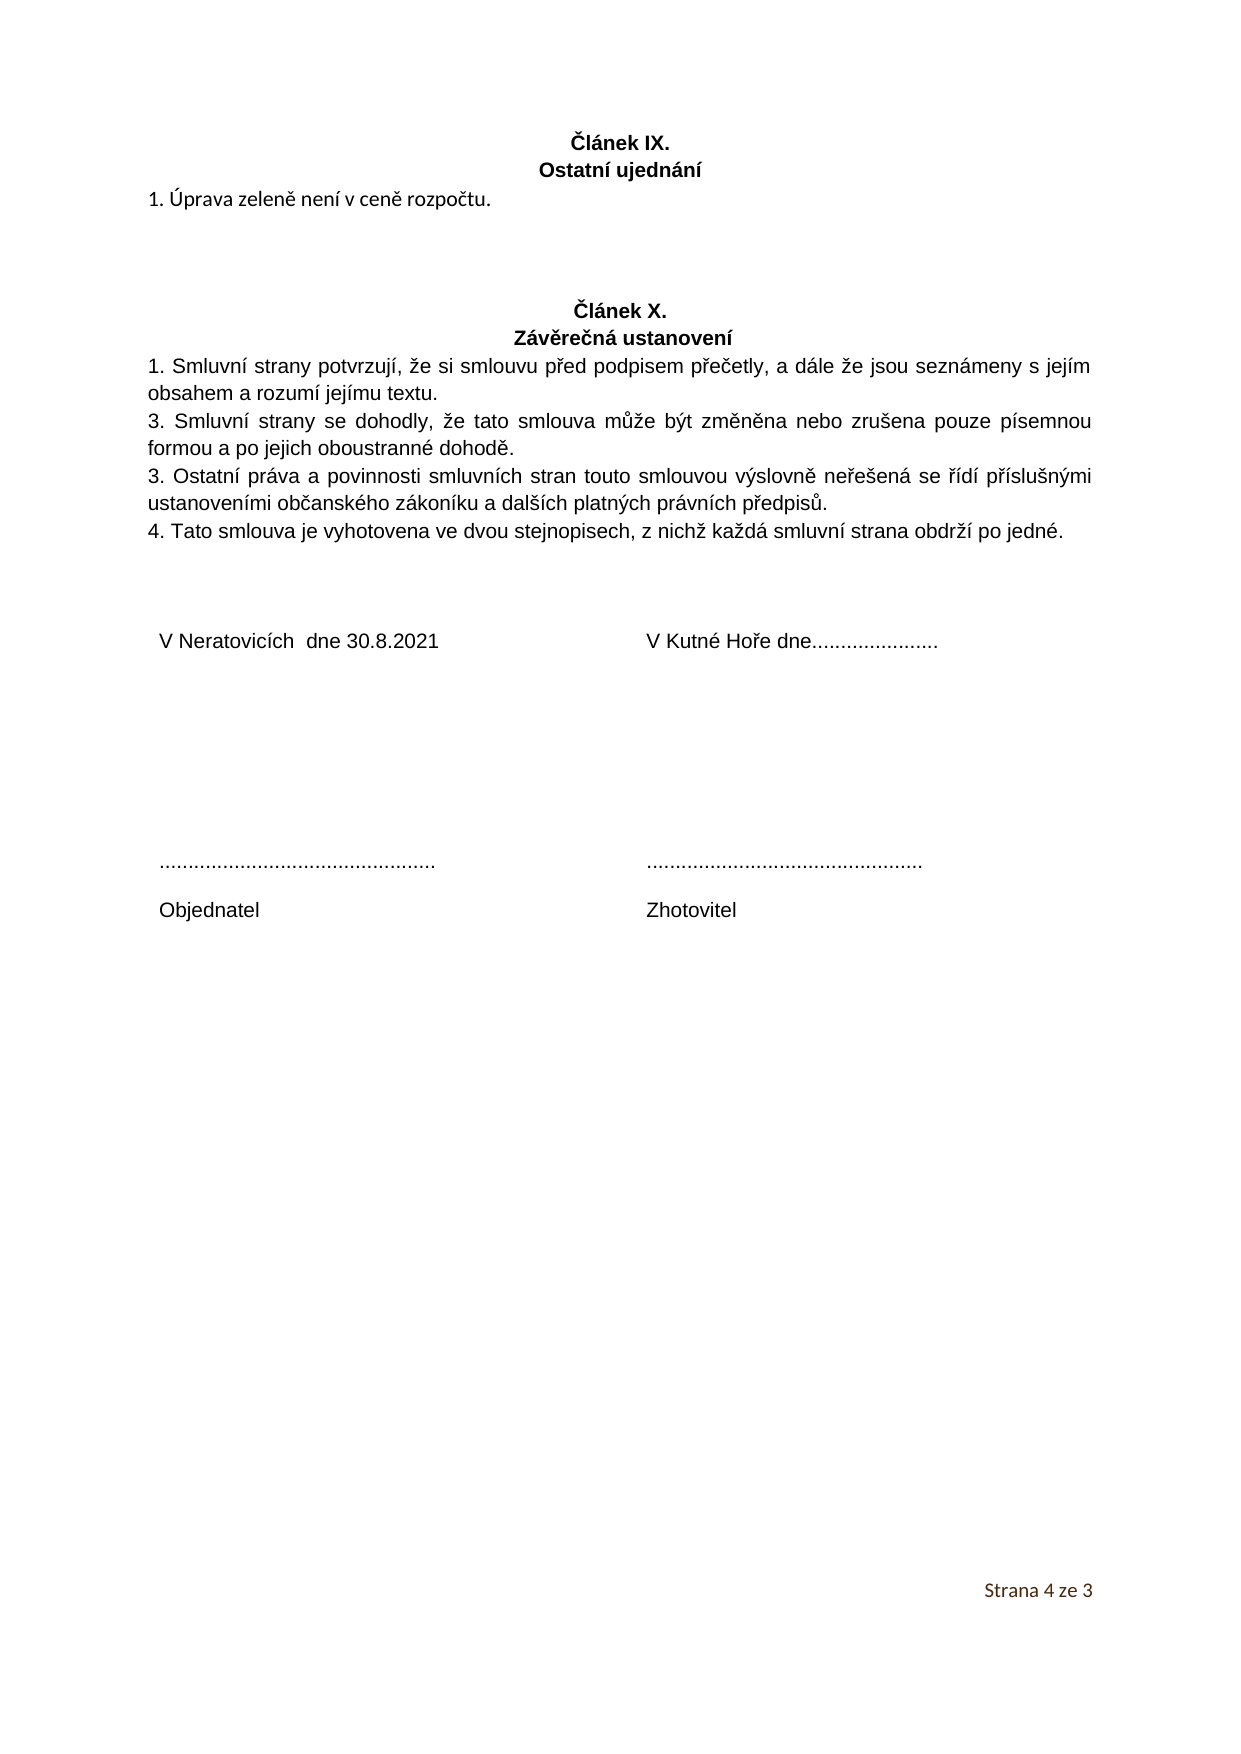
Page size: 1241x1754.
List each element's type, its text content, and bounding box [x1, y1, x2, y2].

text 1. Úprava zeleně není v ceně rozpočtu. [148, 185, 1093, 212]
text Článek X. [148, 298, 1093, 322]
text Článek IX. [148, 130, 1093, 154]
table_header V Kutné Hoře dne...................... ................................................ Zhotovitel [635, 629, 1115, 948]
text Ostatní ujednání [148, 158, 1093, 182]
text 3. Smluvní strany se dohodly, že tato smlouva může být změněna nebo zrušena pouze písemnou formou a po jejich oboustranné dohodě. [148, 408, 1093, 460]
table_header V Neratovicích dne 30.8.2021 ................................................ Objednatel [148, 629, 635, 948]
text Závěrečná ustanovení [148, 326, 1093, 350]
text 1. Smluvní strany potvrzují, že si smlouvu před podpisem přečetly, a dále že jsou seznámeny s jejím obsahem a rozumí jejímu textu. [148, 353, 1093, 405]
text 4. Tato smlouva je vyhotovena ve dvou stejnopisech, z nichž každá smluvní strana obdrží po jedné. [148, 518, 1093, 542]
text 3. Ostatní práva a povinnosti smluvních stran touto smlouvou výslovně neřešená se řídí příslušnými ustanoveními občanského zákoníku a dalších platných právních předpisů. [148, 463, 1093, 515]
